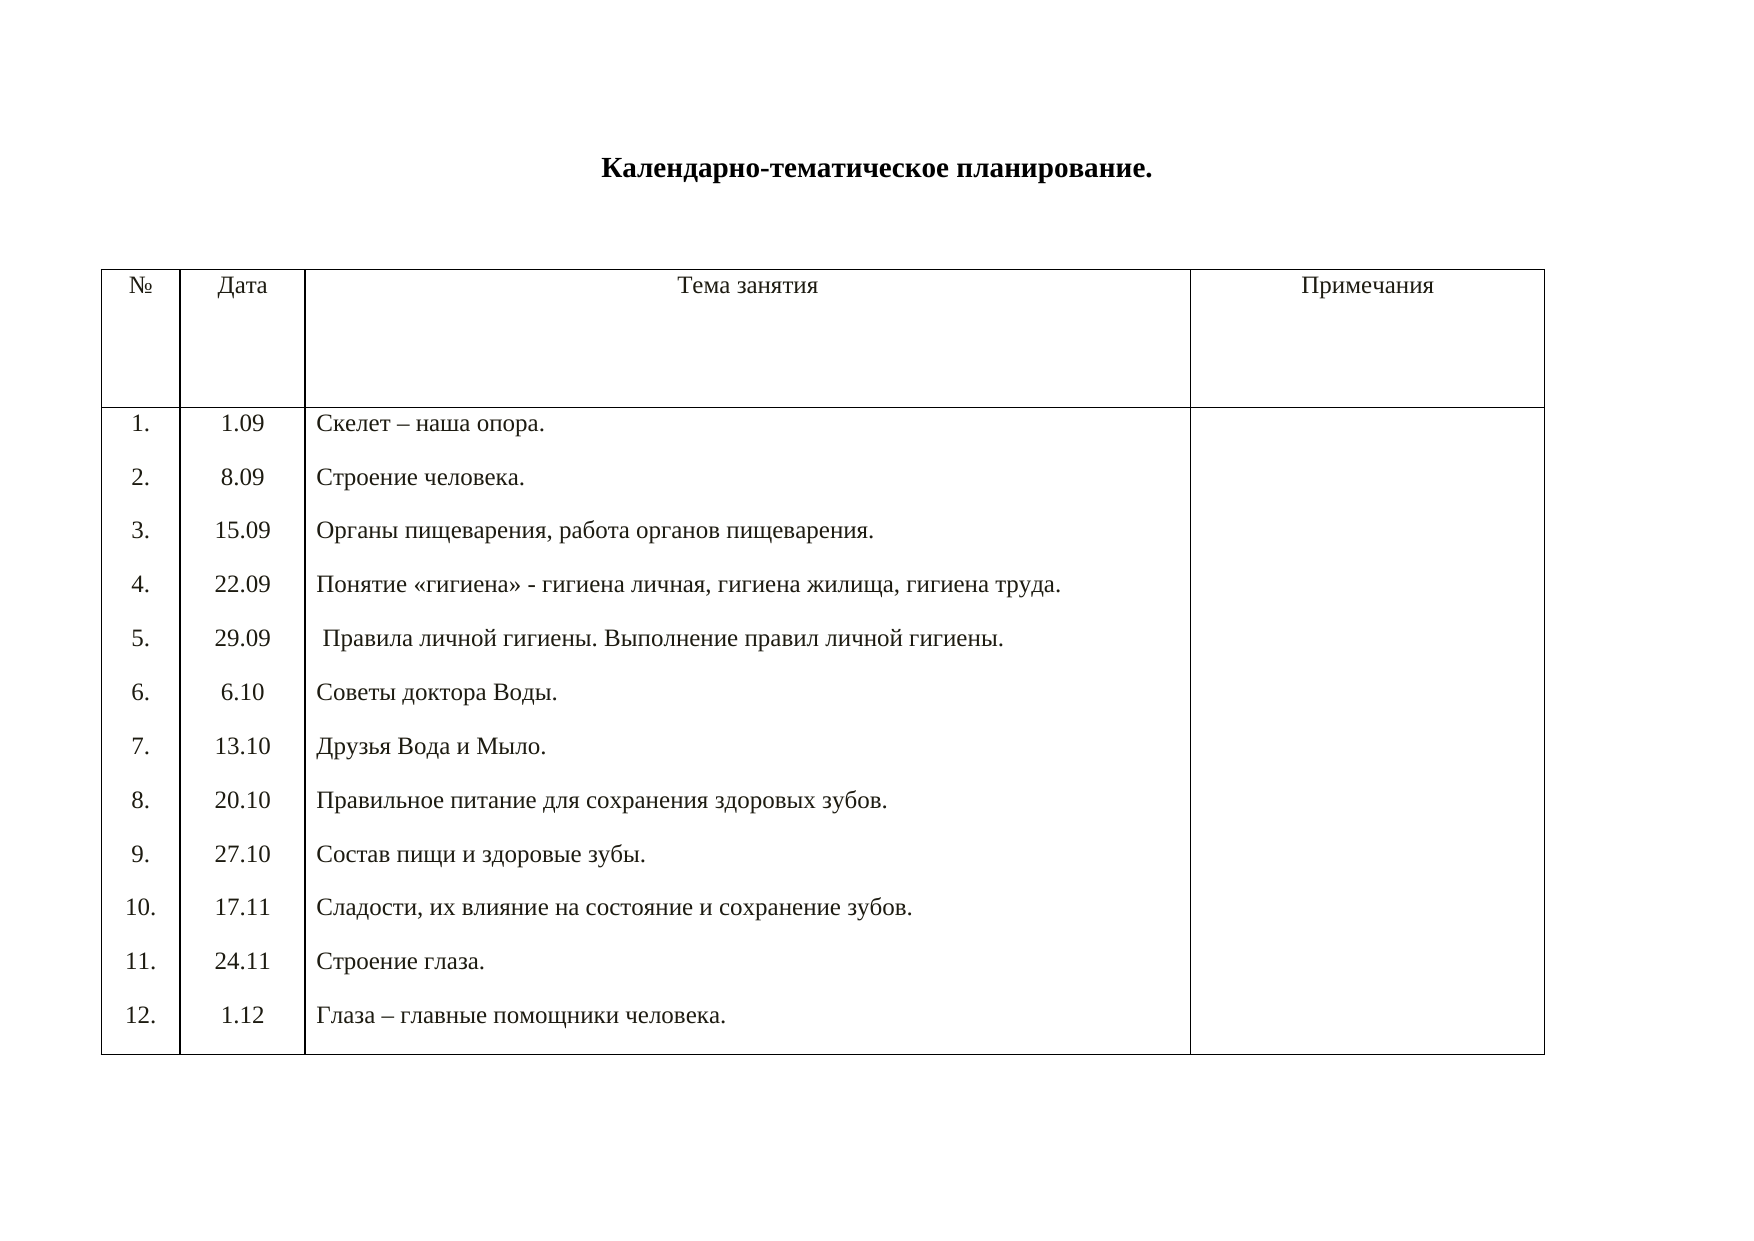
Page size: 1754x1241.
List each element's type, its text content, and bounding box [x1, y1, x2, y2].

table_header № [102, 270, 179, 407]
table_header Тема занятия [306, 270, 1190, 407]
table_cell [102, 408, 179, 1054]
table_header Примечания [1191, 270, 1544, 407]
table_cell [306, 408, 1190, 1054]
table_cell [1191, 408, 1544, 1054]
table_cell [181, 408, 304, 1054]
text Календарно-тематическое планирование. [112, 150, 1641, 183]
table_header Дата [181, 270, 304, 407]
